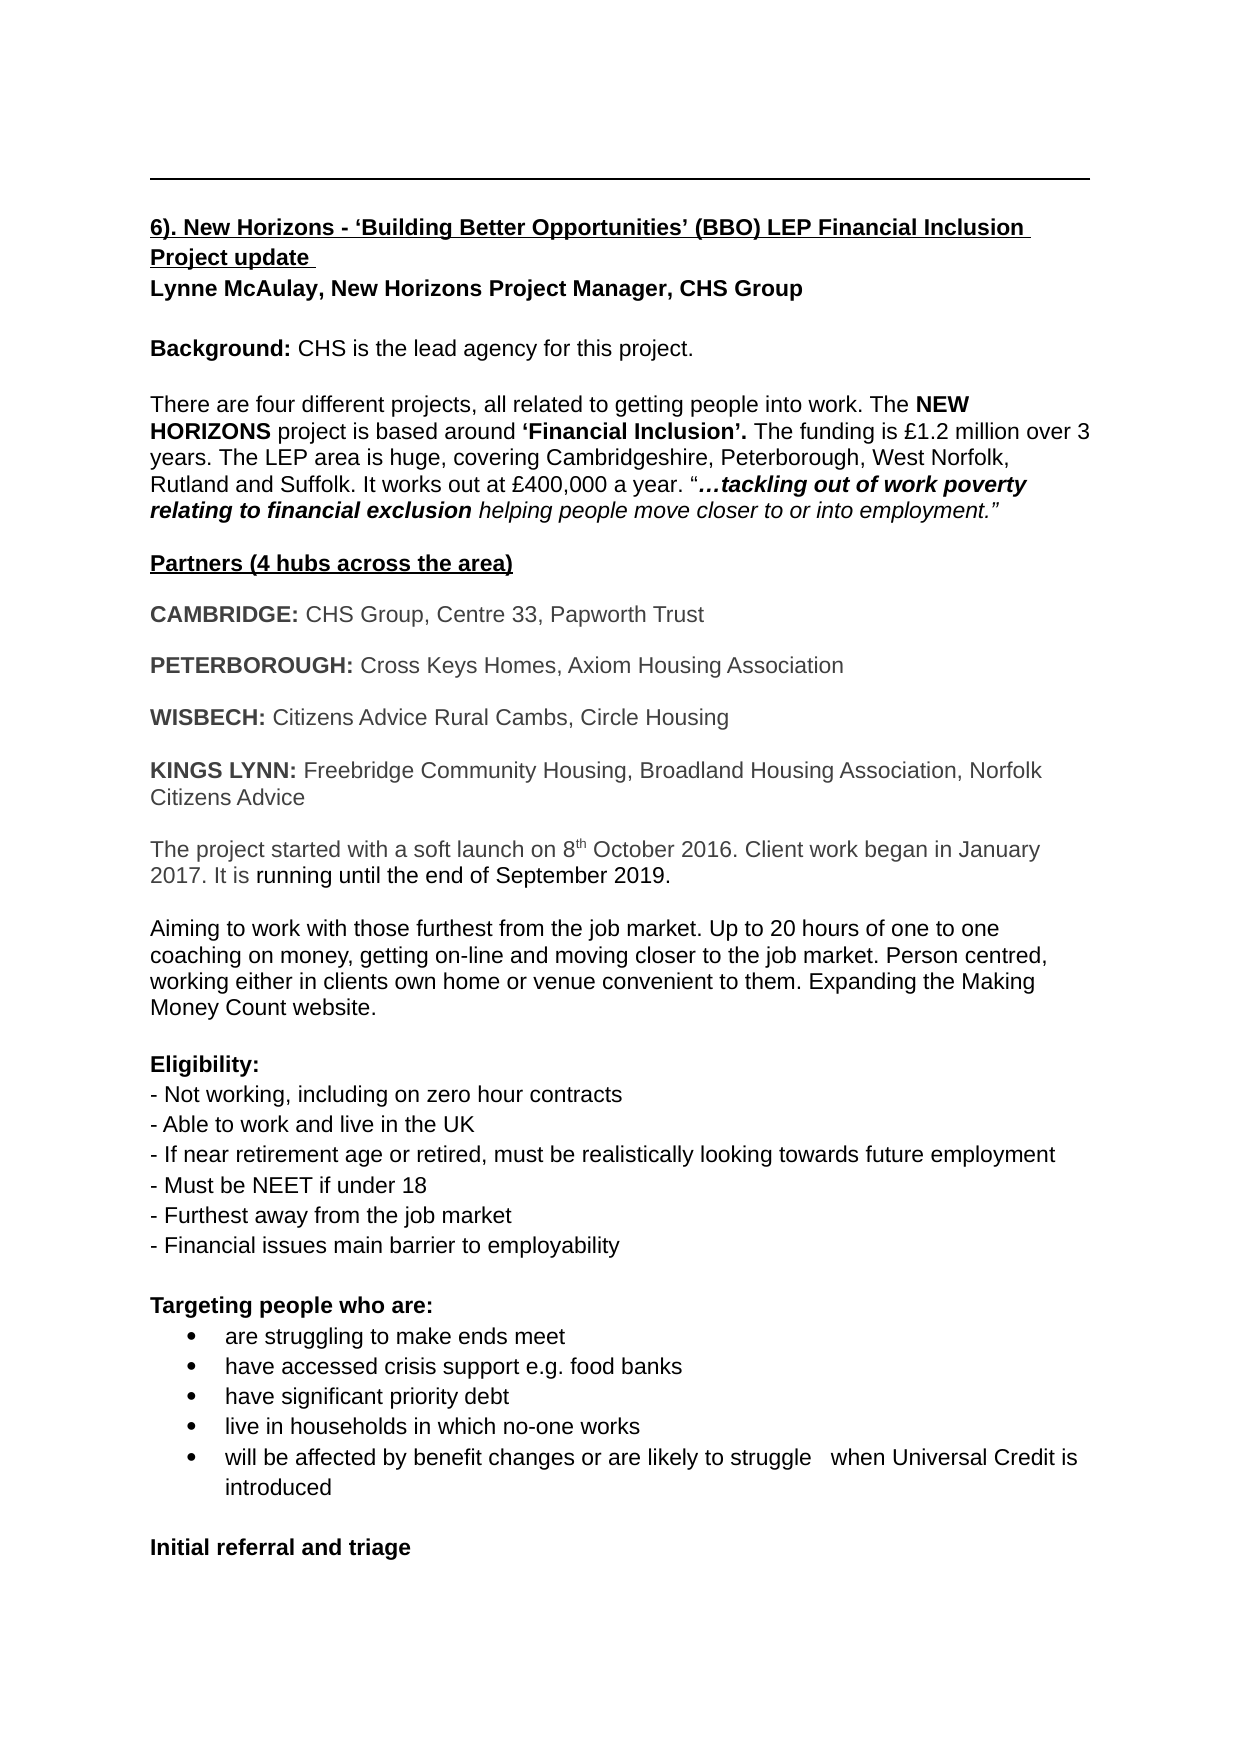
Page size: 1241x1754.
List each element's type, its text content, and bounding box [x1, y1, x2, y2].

text Partners (4 hubs across the area) [150, 549, 1090, 576]
text There are four different projects, all related to getting people into work. The NEW HORIZONS project is based around ‘Financial Inclusion’. The funding is £1.2 million over 3 years. The LEP area is huge, covering Cambridgeshire, Peterborough, West Norfolk, Rutland and Suffolk. It works out at £400,000 a year. “…tackling out of work poverty relating to financial exclusion helping people move closer to or into employment.” [150, 391, 1090, 523]
text Aiming to work with those furthest from the job market. Up to 20 hours of one to one coaching on money, getting on-line and moving closer to the job market. Person centred, working either in clients own home or venue convenient to them. Expanding the Making Money Count website. [150, 915, 1090, 1021]
list are struggling to make ends meet [187, 1323, 1090, 1349]
list have significant priority debt [187, 1383, 1090, 1409]
text KINGS LYNN: Freebridge Community Housing, Broadland Housing Association, Norfolk Citizens Advice [150, 757, 1090, 810]
text PETERBOROUGH: Cross Keys Homes, Axiom Housing Association [150, 652, 1090, 678]
text The project started with a soft launch on 8th October 2016. Client work began in January 2017. It is running until the end of September 2019. [150, 836, 1090, 889]
text CAMBRIDGE: CHS Group, Centre 33, Papworth Trust [150, 601, 1090, 627]
list live in households in which no-one works [187, 1413, 1090, 1440]
text Background: CHS is the lead agency for this project. [150, 335, 1090, 361]
list have accessed crisis support e.g. food banks [187, 1353, 1090, 1379]
text 6). New Horizons - ‘Building Better Opportunities’ (BBO) LEP Financial Inclusion Project update [150, 214, 1090, 271]
list will be affected by benefit changes or are likely to struggle when Universal Credit is introduced [187, 1443, 1090, 1500]
text WISBECH: Citizens Advice Rural Cambs, Circle Housing [150, 704, 1090, 731]
text Targeting people who are: [150, 1292, 1090, 1319]
text Initial referral and triage [150, 1534, 1090, 1561]
text Lynne McAulay, New Horizons Project Manager, CHS Group [150, 274, 1090, 301]
text Eligibility: - Not working, including on zero hour contracts - Able to work and live in the UK - If near retirement age or retired, must be realistically looking towards future employment - Must be NEET if under 18 - Furthest away from the job market - Financial issues main barrier to employability [150, 1051, 1090, 1258]
